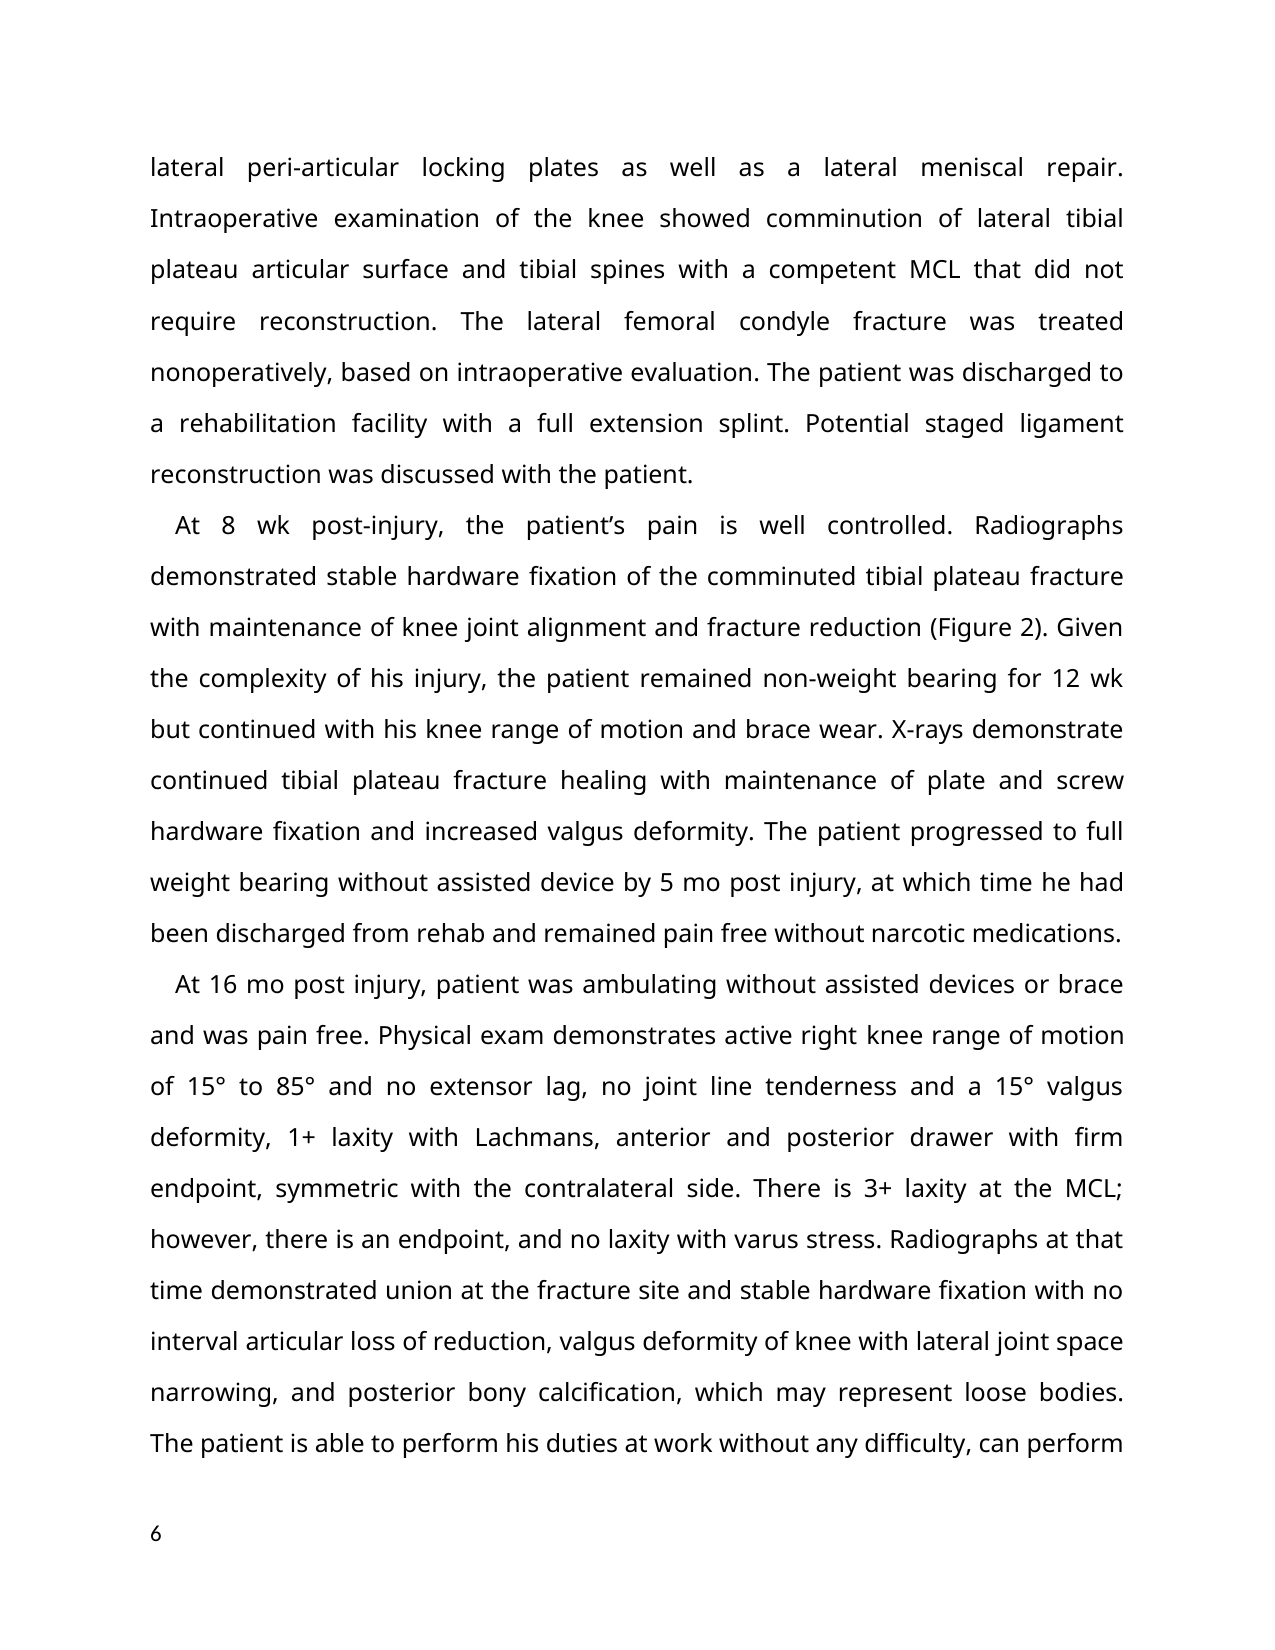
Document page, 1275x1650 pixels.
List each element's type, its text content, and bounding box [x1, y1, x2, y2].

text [150, 150, 1125, 490]
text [150, 967, 1125, 1460]
text At 8 wk post-injury, the patient’s pain is well controlled. Radiographs demonstrated stable hardware fixation of the comminuted tibial plateau fracture with maintenance of knee joint alignment and fracture reduction (Figure 2). Given the complexity of his injury, the patient remained non-weight bearing for 12 wk but continued with his knee range of motion and brace wear. X-rays demonstrate continued tibial plateau fracture healing with maintenance of plate and screw hardware fixation and increased valgus deformity. The patient progressed to full weight bearing without assisted device by 5 mo post injury, at which time he had been discharged from rehab and remained pain free without narcotic medications. [150, 507, 1125, 950]
